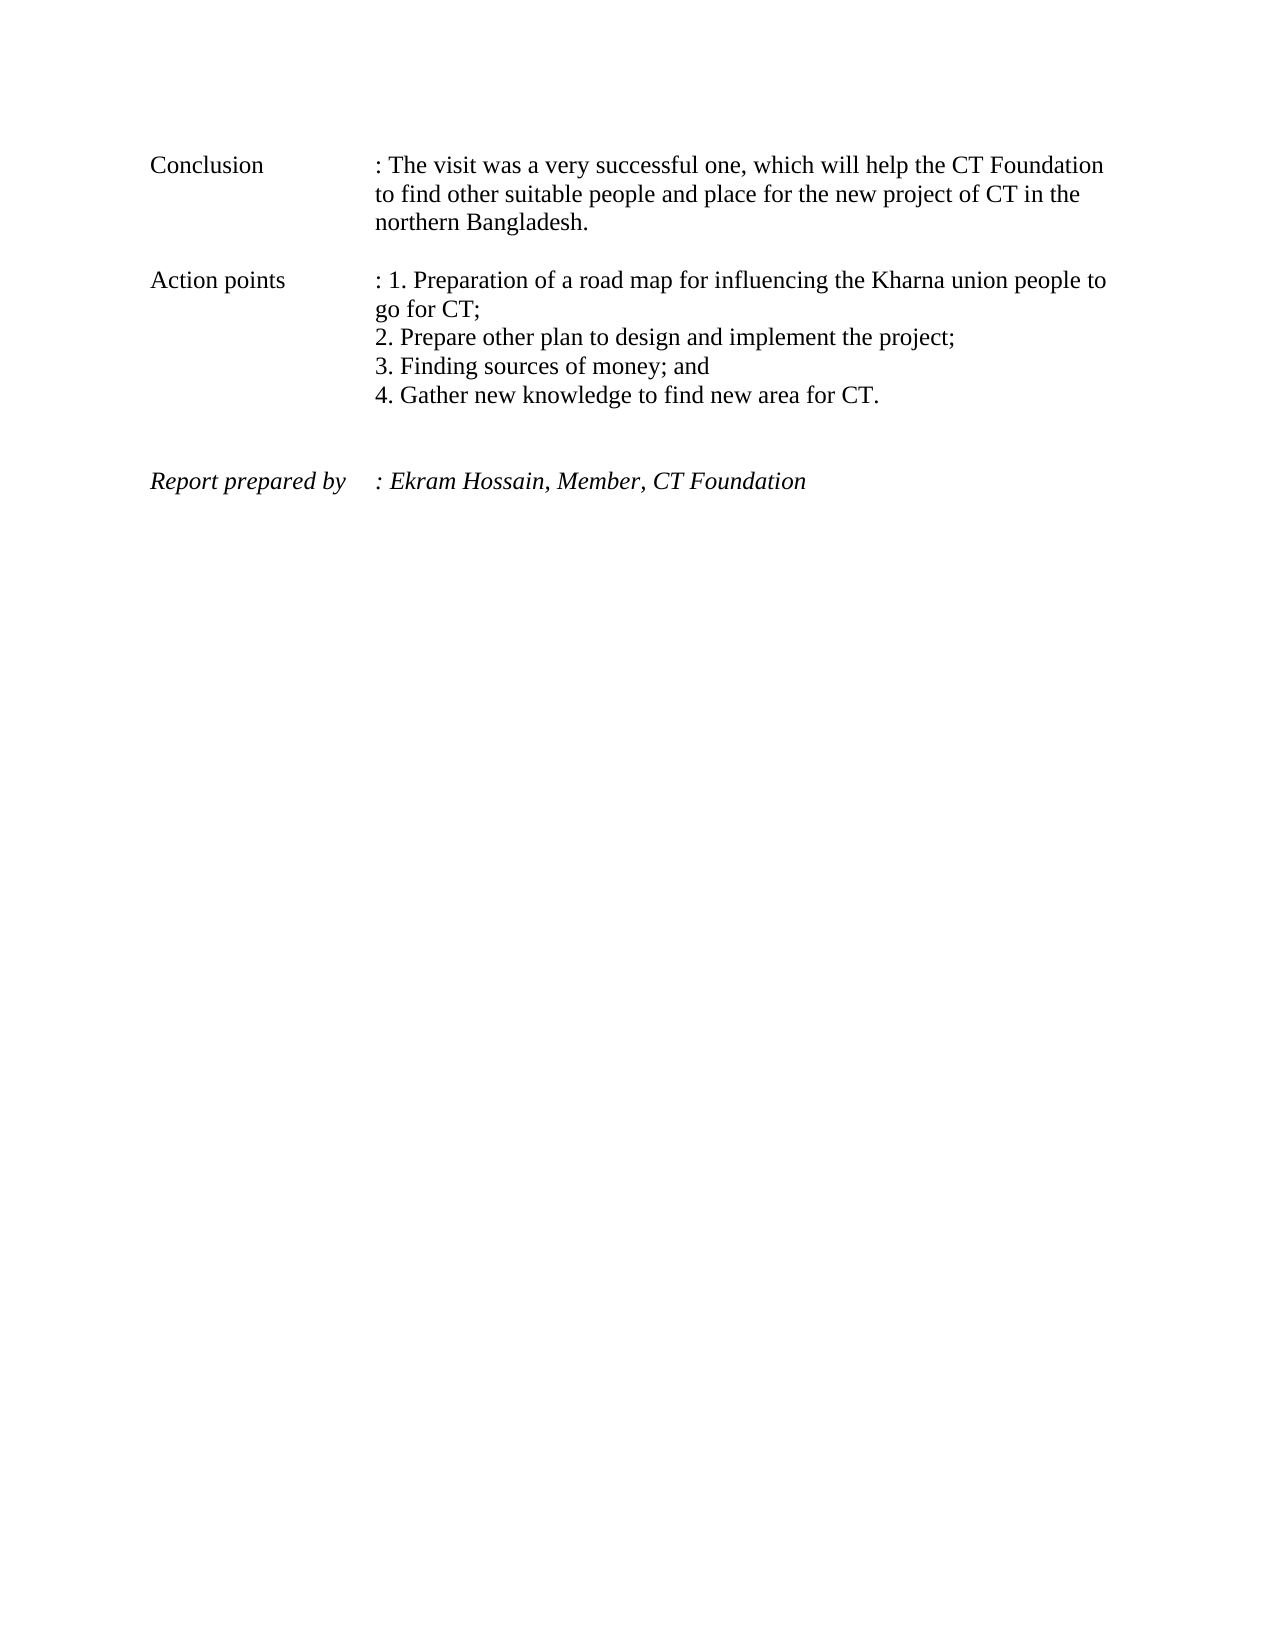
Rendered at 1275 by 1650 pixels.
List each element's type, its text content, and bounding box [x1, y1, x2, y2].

text 2. Prepare other plan to design and implement the project; [375, 322, 1125, 351]
text 4. Gather new knowledge to find new area for CT. [375, 380, 1125, 409]
text Action points : 1. Preparation of a road map for influencing the Kharna union people to go for CT; [150, 265, 1125, 322]
text Conclusion : The visit was a very successful one, which will help the CT Foundation to find other suitable people and place for the new project of CT in the northern Bangladesh. [150, 150, 1125, 236]
text Report prepared by : Ekram Hossain, Member, CT Foundation [150, 466, 1125, 495]
text 3. Finding sources of money; and [375, 351, 1125, 380]
